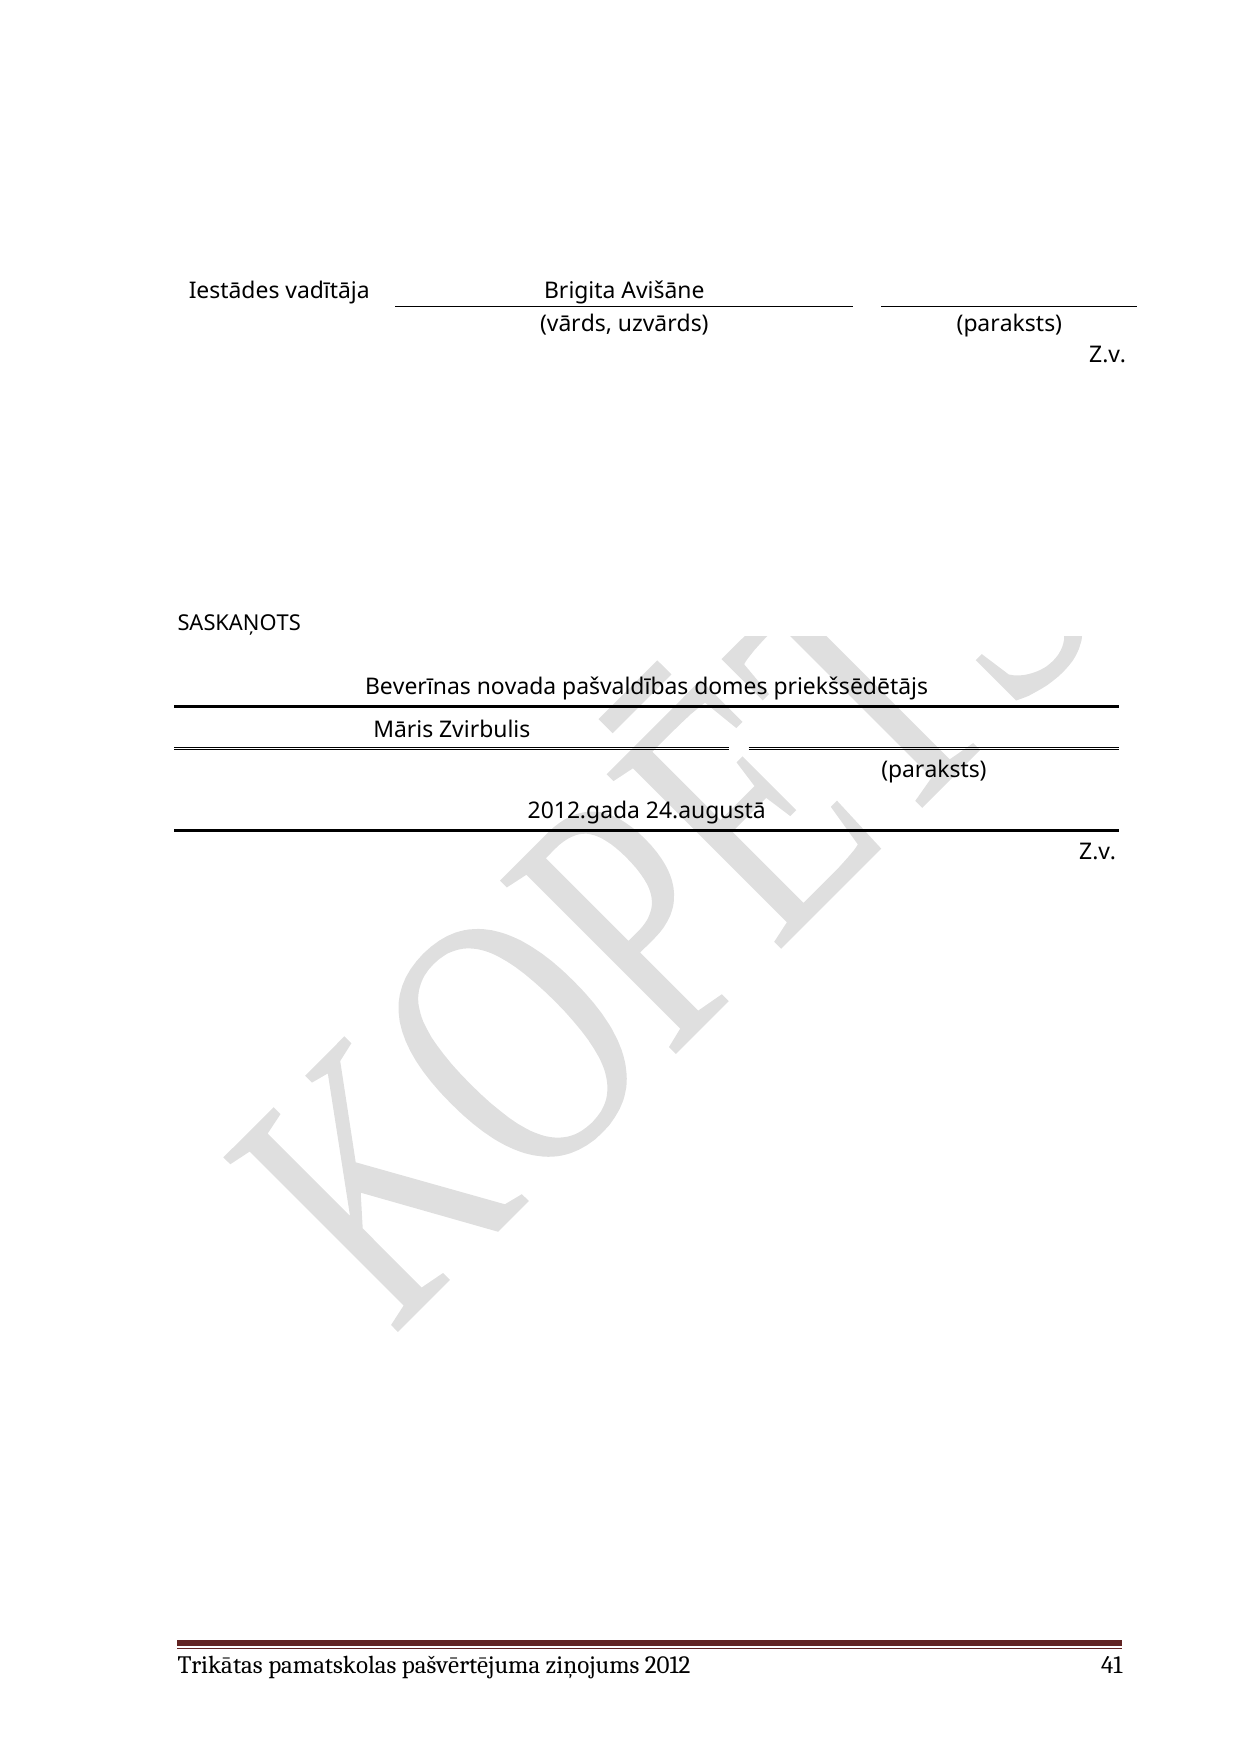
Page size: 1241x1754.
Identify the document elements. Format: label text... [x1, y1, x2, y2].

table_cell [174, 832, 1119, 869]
text SASKAŅOTS [177, 606, 1122, 636]
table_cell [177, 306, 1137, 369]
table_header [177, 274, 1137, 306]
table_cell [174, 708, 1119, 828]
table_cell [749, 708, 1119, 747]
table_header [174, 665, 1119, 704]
